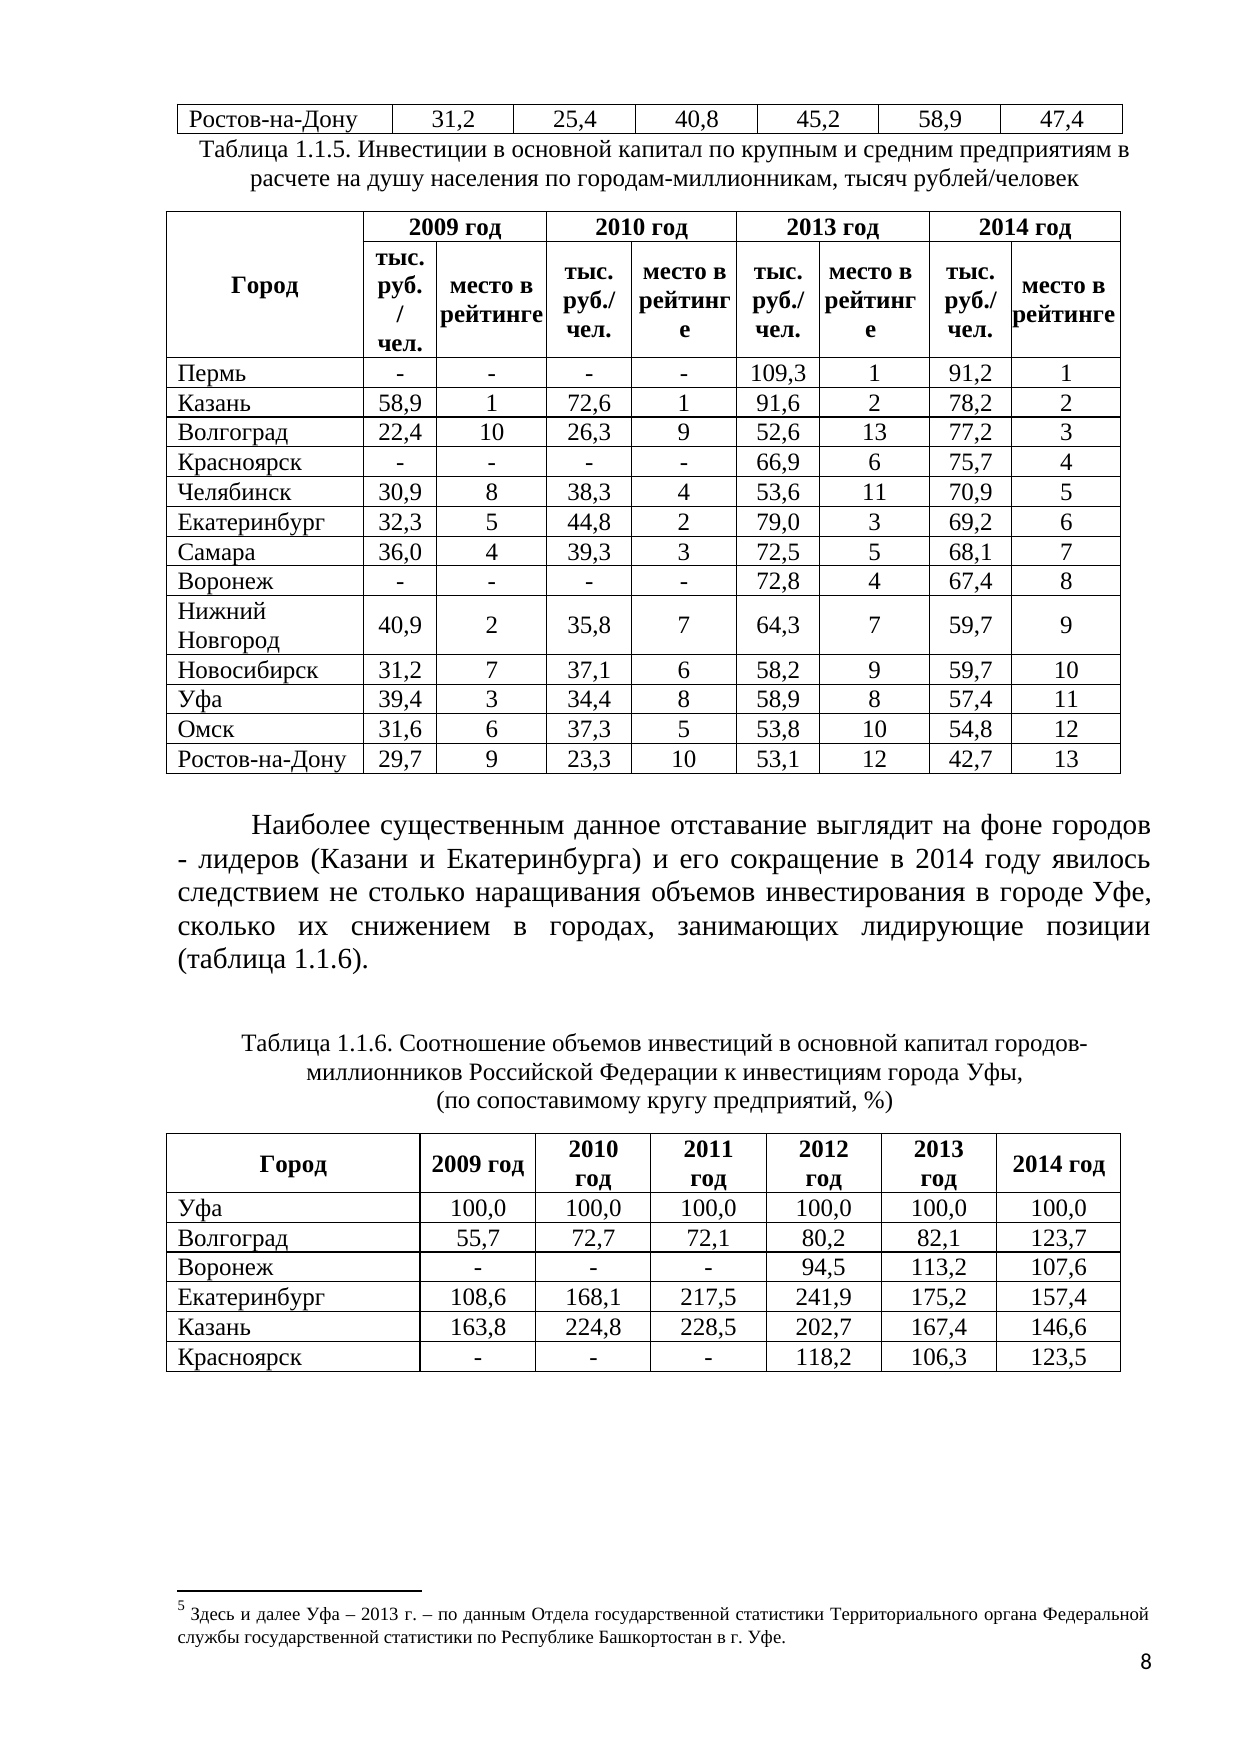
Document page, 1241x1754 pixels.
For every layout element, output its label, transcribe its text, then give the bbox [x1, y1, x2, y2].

table_cell 146,6 [997, 1312, 1120, 1341]
table_cell 54,8 [930, 714, 1011, 743]
table_cell Ростов-на-Дону [178, 105, 392, 133]
table_header 2012 год [767, 1134, 881, 1192]
table_cell 34,4 [547, 685, 631, 713]
table_cell - [437, 447, 546, 476]
table_cell 30,9 [364, 477, 436, 506]
table_cell 100,0 [651, 1193, 766, 1222]
table_cell Новосибирск [167, 655, 363, 683]
table_cell 91,2 [930, 358, 1011, 387]
table_cell 12 [1012, 714, 1120, 743]
table_header 2009 год [364, 212, 546, 241]
table_cell 100,0 [421, 1193, 535, 1222]
table_cell 108,6 [421, 1282, 535, 1311]
table_cell 55,7 [421, 1223, 535, 1251]
table_cell 4 [437, 537, 546, 565]
table_cell 58,9 [364, 388, 436, 416]
table_cell 7 [632, 596, 736, 654]
table_cell 3 [632, 537, 736, 565]
table_cell 79,0 [737, 507, 819, 536]
table_cell - [437, 566, 546, 595]
table_cell 4 [1012, 447, 1120, 476]
table_cell 40,8 [636, 105, 757, 133]
table_cell 38,3 [547, 477, 631, 506]
table_cell 5 [820, 537, 929, 565]
table_cell 58,2 [737, 655, 819, 683]
table_cell 100,0 [882, 1193, 996, 1222]
table_cell 1 [1012, 358, 1120, 387]
table_cell 72,8 [737, 566, 819, 595]
table_cell 37,1 [547, 655, 631, 683]
table_cell 31,2 [393, 105, 513, 133]
table_cell 59,7 [930, 655, 1011, 683]
table_cell место в рейтинге [437, 242, 546, 357]
table_cell 57,4 [930, 685, 1011, 713]
table_cell 6 [1012, 507, 1120, 536]
table_cell 217,5 [651, 1282, 766, 1311]
table_cell 10 [820, 714, 929, 743]
table_cell место в рейтинге [1012, 242, 1120, 357]
table_cell 241,9 [767, 1282, 881, 1311]
table_cell 39,4 [364, 685, 436, 713]
table_cell Челябинск [167, 477, 363, 506]
table_cell 6 [632, 655, 736, 683]
table_cell 7 [437, 655, 546, 683]
table_cell 118,2 [767, 1342, 881, 1371]
table_cell 53,1 [737, 744, 819, 773]
table_cell место в рейтинге [820, 242, 929, 357]
table_header 2014 год [997, 1134, 1120, 1192]
table_cell 91,6 [737, 388, 819, 416]
table_cell 72,7 [536, 1223, 650, 1251]
table_cell - [547, 447, 631, 476]
table_cell 5 [632, 714, 736, 743]
table_cell 157,4 [997, 1282, 1120, 1311]
table_cell 2 [632, 507, 736, 536]
table_cell 10 [437, 418, 546, 446]
table_cell 9 [820, 655, 929, 683]
table_cell 8 [437, 477, 546, 506]
table_cell 100,0 [997, 1193, 1120, 1222]
table_cell 78,2 [930, 388, 1011, 416]
table_cell 4 [820, 566, 929, 595]
table_cell 1 [820, 358, 929, 387]
table_cell - [632, 566, 736, 595]
table_cell 7 [820, 596, 929, 654]
table_cell 36,0 [364, 537, 436, 565]
table_cell 109,3 [737, 358, 819, 387]
table_cell 25,4 [514, 105, 635, 133]
table_cell - [364, 358, 436, 387]
table_cell - [421, 1253, 535, 1281]
table_cell 59,7 [930, 596, 1011, 654]
table_cell 66,9 [737, 447, 819, 476]
table_cell 224,8 [536, 1312, 650, 1341]
table_cell 106,3 [882, 1342, 996, 1371]
table_header 2011 год [651, 1134, 766, 1192]
table_cell Ростов-на-Дону [167, 744, 363, 773]
table_header 2009 год [421, 1134, 535, 1192]
table_cell 37,3 [547, 714, 631, 743]
table_header 2013 год [882, 1134, 996, 1192]
table_cell 31,2 [364, 655, 436, 683]
table_cell 35,8 [547, 596, 631, 654]
table_cell 26,3 [547, 418, 631, 446]
table_cell - [421, 1342, 535, 1371]
table_cell 58,9 [737, 685, 819, 713]
table_cell Екатеринбург [167, 1282, 419, 1311]
table_cell 32,3 [364, 507, 436, 536]
table_cell 11 [1012, 685, 1120, 713]
table_cell 10 [1012, 655, 1120, 683]
table_cell 10 [632, 744, 736, 773]
table_cell 13 [1012, 744, 1120, 773]
text Таблица 1.1.6. Соотношение объемов инвестиций в основной капитал городов-миллионников Российской Федерации к инвестициям города Уфы, [177, 1028, 1152, 1085]
table_cell 53,6 [737, 477, 819, 506]
table_cell 228,5 [651, 1312, 766, 1341]
table_cell 58,9 [879, 105, 1000, 133]
table_cell 168,1 [536, 1282, 650, 1311]
table_cell 67,4 [930, 566, 1011, 595]
table_cell 123,7 [997, 1223, 1120, 1251]
table_cell Воронеж [167, 566, 363, 595]
table_cell Самара [167, 537, 363, 565]
table_header 2014 год [930, 212, 1120, 241]
table_cell 44,8 [547, 507, 631, 536]
table_cell 175,2 [882, 1282, 996, 1311]
table_cell тыс. руб./ чел. [547, 242, 631, 357]
table_cell 45,2 [758, 105, 878, 133]
table_cell 100,0 [767, 1193, 881, 1222]
table_cell 69,2 [930, 507, 1011, 536]
table_cell 47,4 [1001, 105, 1122, 133]
table_cell 77,2 [930, 418, 1011, 446]
table_cell - [547, 566, 631, 595]
table_cell - [651, 1342, 766, 1371]
table_cell - [437, 358, 546, 387]
table_cell Омск [167, 714, 363, 743]
table_cell 1 [437, 388, 546, 416]
table_cell 12 [820, 744, 929, 773]
table_cell Воронеж [167, 1253, 419, 1281]
table_cell Волгоград [167, 1223, 419, 1251]
table_cell 6 [820, 447, 929, 476]
table_cell 23,3 [547, 744, 631, 773]
table_cell 2 [820, 388, 929, 416]
table_cell Казань [167, 1312, 419, 1341]
table_cell 29,7 [364, 744, 436, 773]
table_cell 80,2 [767, 1223, 881, 1251]
table_cell - [632, 447, 736, 476]
table_header 2010 год [547, 212, 736, 241]
table_cell тыс. руб./ чел. [364, 242, 436, 357]
table_cell 72,6 [547, 388, 631, 416]
table_cell 5 [437, 507, 546, 536]
table_cell 3 [1012, 418, 1120, 446]
table_header 2010 год [536, 1134, 650, 1192]
table_cell 68,1 [930, 537, 1011, 565]
table_cell 123,5 [997, 1342, 1120, 1371]
table_cell - [651, 1253, 766, 1281]
table_cell 31,6 [364, 714, 436, 743]
table_cell 6 [437, 714, 546, 743]
text Наиболее существенным данное отставание выглядит на фоне городов - лидеров (Казани и Екатеринбурга) и его сокращение в 2014 году явилось следствием не столько наращивания объемов инвестирования в городе Уфе, сколько их снижением в городах, занимающих лидирующие позиции (таблица 1.1.6). [177, 807, 1152, 975]
table_cell тыс. руб./ чел. [737, 242, 819, 357]
table_cell 167,4 [882, 1312, 996, 1341]
table_cell - [364, 447, 436, 476]
table_cell 39,3 [547, 537, 631, 565]
table_cell 3 [437, 685, 546, 713]
table_header 2013 год [737, 212, 929, 241]
table_cell 5 [1012, 477, 1120, 506]
table_cell 64,3 [737, 596, 819, 654]
table_cell 2 [437, 596, 546, 654]
table_cell 1 [632, 388, 736, 416]
table_cell 100,0 [536, 1193, 650, 1222]
table_header Город [167, 1134, 419, 1192]
table_cell - [632, 358, 736, 387]
table_cell 94,5 [767, 1253, 881, 1281]
table_cell Уфа [167, 685, 363, 713]
table_cell - [364, 566, 436, 595]
table_cell - [536, 1342, 650, 1371]
table_cell 8 [1012, 566, 1120, 595]
table_cell 8 [632, 685, 736, 713]
table_cell тыс. руб./ чел. [930, 242, 1011, 357]
table_cell 3 [820, 507, 929, 536]
text Таблица 1.1.5. Инвестиции в основной капитал по крупным и средним предприятиям в расчете на душу населения по городам-миллионникам, тысяч рублей/человек [177, 134, 1152, 192]
table_cell - [547, 358, 631, 387]
table_cell Красноярск [167, 447, 363, 476]
table_cell 9 [632, 418, 736, 446]
table_cell 107,6 [997, 1253, 1120, 1281]
table_cell Екатеринбург [167, 507, 363, 536]
table_cell 4 [632, 477, 736, 506]
table_cell 52,6 [737, 418, 819, 446]
table_cell 53,8 [737, 714, 819, 743]
table_cell Волгоград [167, 418, 363, 446]
table_cell Казань [167, 388, 363, 416]
table_cell 7 [1012, 537, 1120, 565]
table_cell 113,2 [882, 1253, 996, 1281]
table_cell Уфа [167, 1193, 419, 1222]
table_cell место в рейтинге [632, 242, 736, 357]
table_cell Нижний Новгород [167, 596, 363, 654]
table_cell 202,7 [767, 1312, 881, 1341]
table_cell 72,5 [737, 537, 819, 565]
table_cell 9 [1012, 596, 1120, 654]
table_header Город [167, 212, 363, 357]
table_cell 13 [820, 418, 929, 446]
table_cell 82,1 [882, 1223, 996, 1251]
table_cell 9 [437, 744, 546, 773]
table_cell Красноярск [167, 1342, 419, 1371]
table_cell 75,7 [930, 447, 1011, 476]
table_cell - [536, 1253, 650, 1281]
table_cell Пермь [167, 358, 363, 387]
table_cell 163,8 [421, 1312, 535, 1341]
table_cell 72,1 [651, 1223, 766, 1251]
table_cell 40,9 [364, 596, 436, 654]
table_cell 8 [820, 685, 929, 713]
text (по сопоставимому кругу предприятий, %) [177, 1085, 1152, 1114]
table_cell 70,9 [930, 477, 1011, 506]
table_cell 2 [1012, 388, 1120, 416]
table_cell 11 [820, 477, 929, 506]
table_cell 22,4 [364, 418, 436, 446]
table_cell 42,7 [930, 744, 1011, 773]
